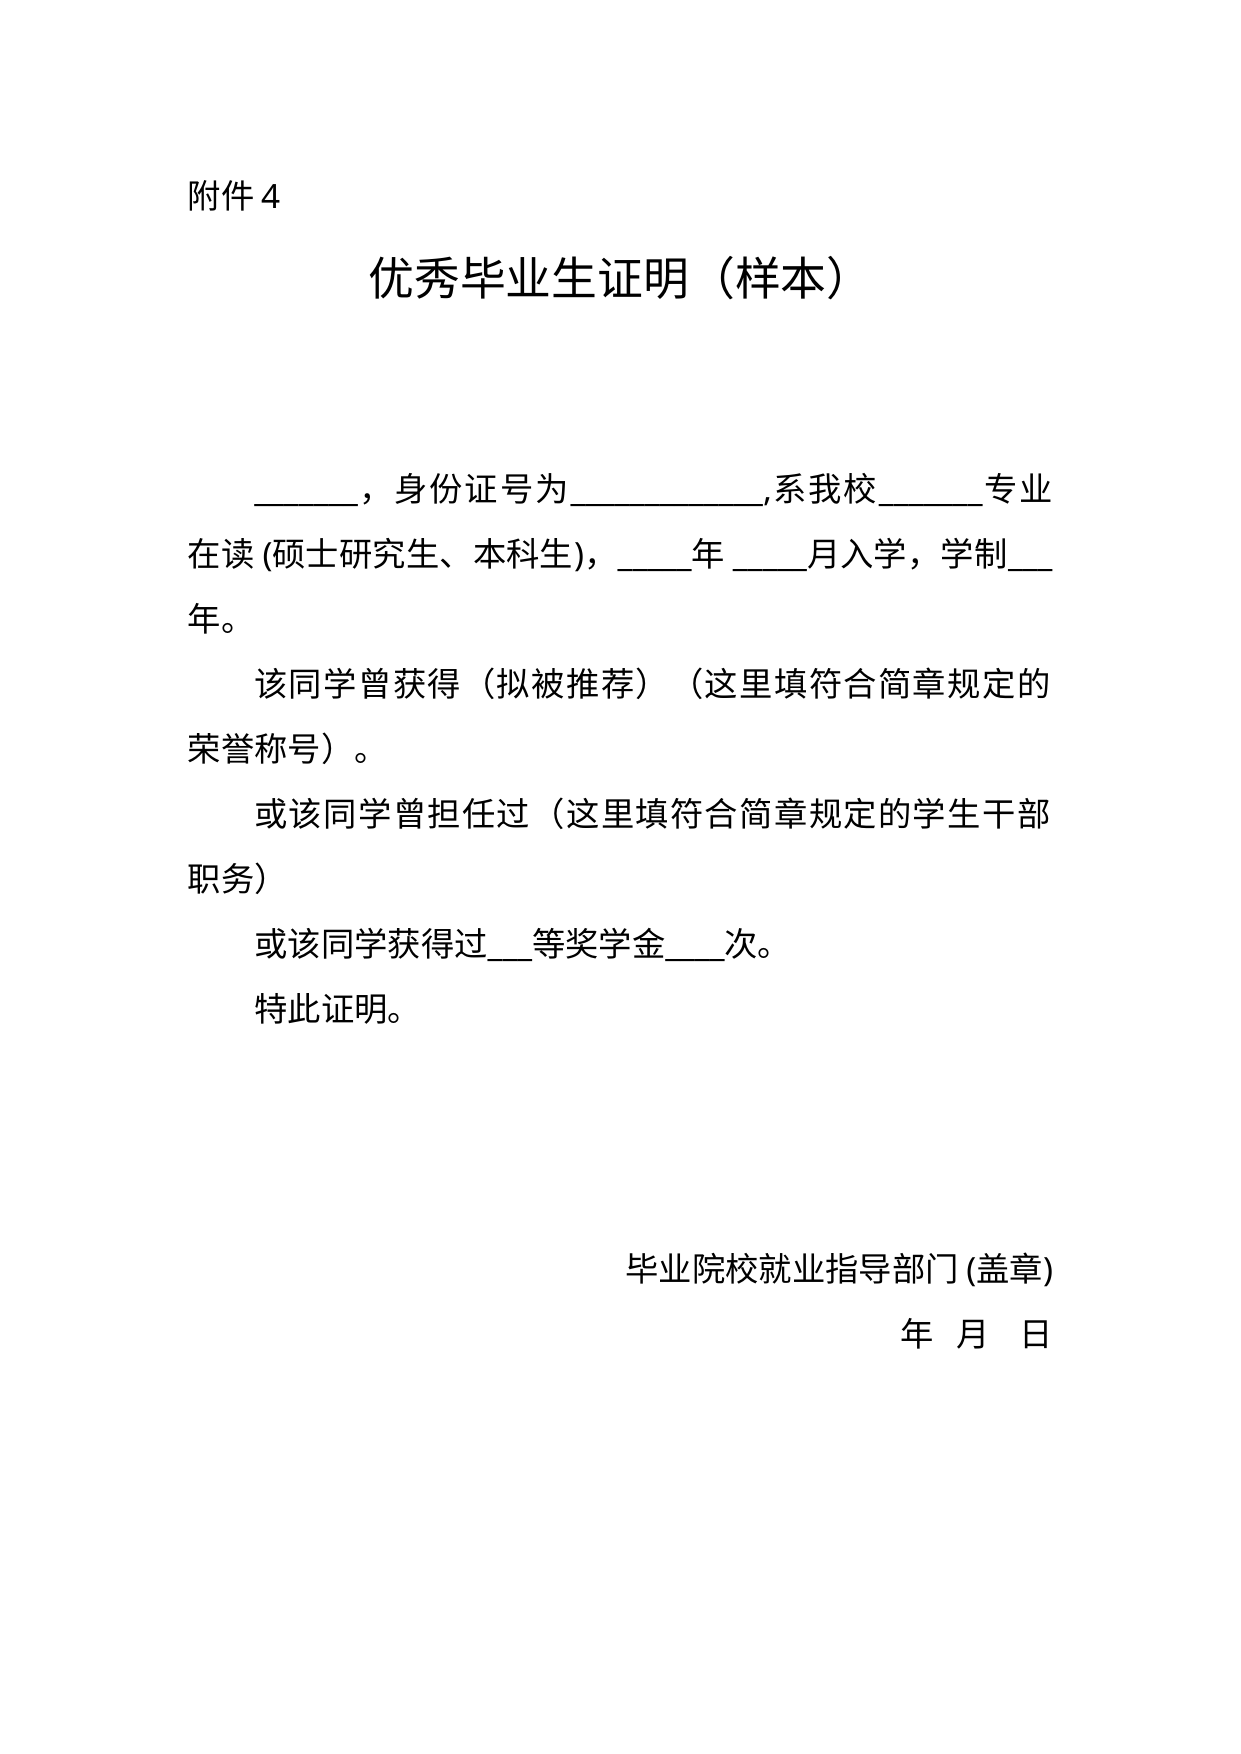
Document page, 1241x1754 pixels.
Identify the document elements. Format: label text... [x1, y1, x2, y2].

text 特此证明。 [187, 974, 1053, 1039]
text 或该同学获得过___等奖学金____次。 [187, 909, 1053, 974]
text 优秀毕业生证明（样本） [187, 227, 1053, 324]
text 该同学曾获得（拟被推荐）（这里填符合简章规定的荣誉称号）。 [187, 649, 1053, 779]
text _______，身份证号为_____________,系我校_______专业在读 (硕士研究生、本科生)，_____年 _____月入学，学制___年。 [187, 454, 1053, 649]
text 毕业院校就业指导部门 (盖章) [187, 1234, 1053, 1299]
text 或该同学曾担任过（这里填符合简章规定的学生干部职务） [187, 779, 1053, 909]
text 附件4 [187, 162, 1053, 227]
text 年 月 日 [187, 1299, 1053, 1364]
